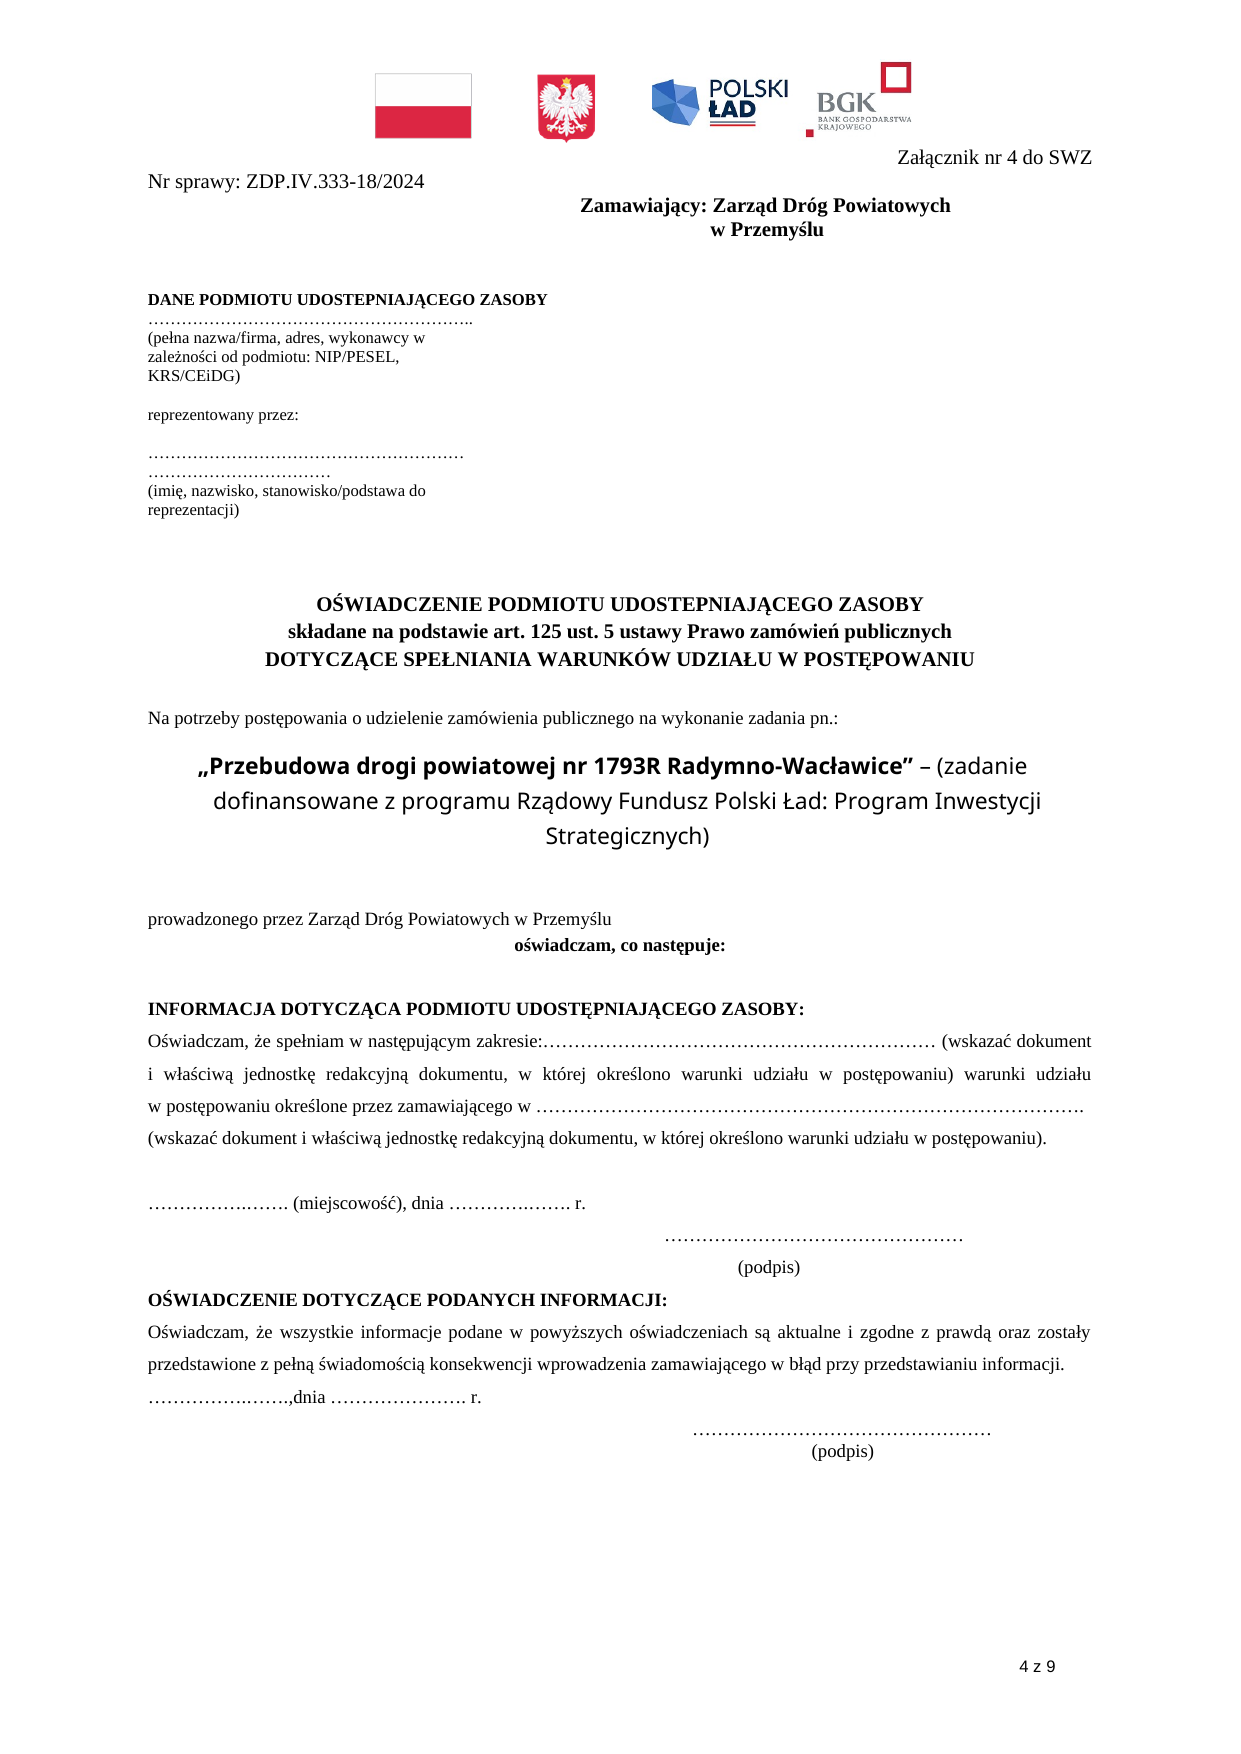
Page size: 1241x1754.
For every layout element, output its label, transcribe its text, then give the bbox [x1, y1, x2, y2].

text Oświadczam, że wszystkie informacje podane w powyższych oświadczeniach są aktualne i zgodne z prawdą oraz zostały przedstawione z pełną świadomością konsekwencji wprowadzenia zamawiającego w błąd przy przedstawianiu informacji. [148, 1321, 1092, 1375]
text (wskazać dokument i właściwą jednostkę redakcyjną dokumentu, w której określono warunki udziału w postępowaniu). [148, 1127, 1092, 1149]
text prowadzonego przez Zarząd Dróg Powiatowych w Przemyślu [148, 908, 1077, 930]
picture [652, 59, 912, 143]
text (podpis) [148, 1256, 1092, 1278]
text oświadczam, co następuje: [148, 933, 1092, 955]
text ………………………………………………….. [148, 308, 1092, 328]
text …………….……. (miejscowość), dnia ………….……. r. [148, 1192, 1092, 1213]
text DANE PODMIOTU UDOSTEPNIAJĄCEGO ZASOBY [148, 289, 1092, 308]
text ………………………………………… [148, 1418, 1092, 1439]
text DOTYCZĄCE SPEŁNIANIA WARUNKÓW UDZIAŁU W POSTĘPOWANIU [148, 647, 1092, 671]
text …………….…….,dnia …………………. r. [148, 1386, 1092, 1407]
text OŚWIADCZENIE PODMIOTU UDOSTEPNIAJĄCEGO ZASOBY [148, 592, 1092, 616]
text Oświadczam, że spełniam w następującym zakresie:……………………………………………………… (wskazać dokument i właściwą jednostkę redakcyjną dokumentu, w której określono warunki udziału w postępowaniu) warunki udziału w postępowaniu określone przez zamawiającego w ……………………………………………………………………………. [148, 1030, 1092, 1117]
text ……………………………………………………………………………… [148, 443, 472, 481]
text OŚWIADCZENIE DOTYCZĄCE PODANYCH INFORMACJI: [148, 1289, 1092, 1310]
text „Przebudowa drogi powiatowej nr 1793R Radymno-Wacławice” – (zadanie dofinansowane z programu Rządowy Fundusz Polski Ład: Program Inwestycji Strategicznych) [148, 750, 1077, 851]
picture [374, 73, 596, 143]
text Nr sprawy: ZDP.IV.333-18/2024 [148, 169, 1092, 193]
text Załącznik nr 4 do SWZ [694, 145, 1092, 169]
text INFORMACJA DOTYCZĄCA PODMIOTU UDOSTĘPNIAJĄCEGO ZASOBY: [148, 998, 1092, 1020]
text w Przemyślu [148, 217, 1092, 241]
text ………………………………………… [148, 1224, 1092, 1246]
text Zamawiający: Zarząd Dróg Powiatowych [148, 193, 1092, 217]
text (pełna nazwa/firma, adres, wykonawcy w zależności od podmiotu: NIP/PESEL, KRS/CEiDG) [148, 328, 472, 385]
text Na potrzeby postępowania o udzielenie zamówienia publicznego na wykonanie zadania pn.: [148, 707, 1092, 728]
text reprezentowany przez: [148, 404, 1092, 423]
text składane na podstawie art. 125 ust. 5 ustawy Prawo zamówień publicznych [148, 619, 1092, 643]
text (podpis) [738, 1439, 1092, 1461]
text (imię, nazwisko, stanowisko/podstawa do reprezentacji) [148, 481, 472, 519]
